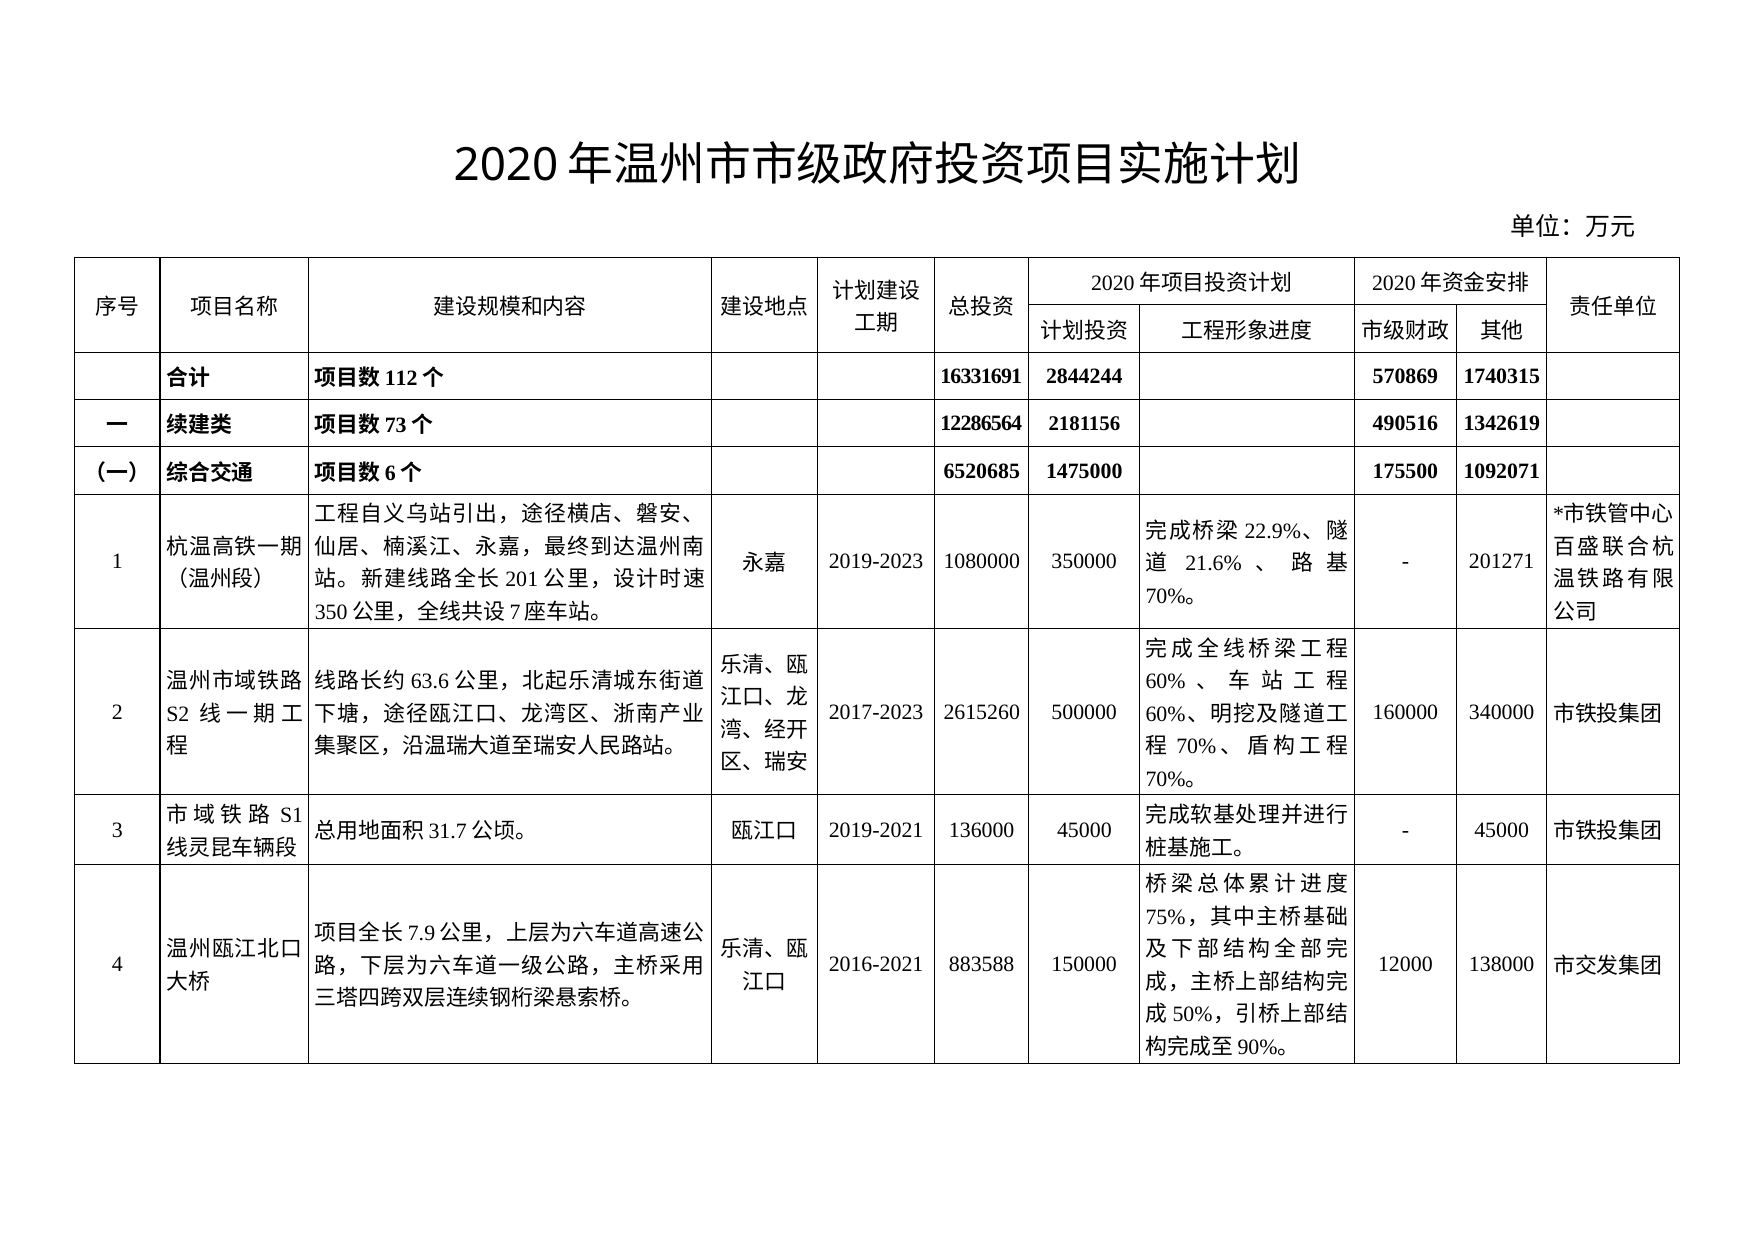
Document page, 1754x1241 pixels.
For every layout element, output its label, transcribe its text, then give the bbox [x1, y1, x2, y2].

table_cell 2019-2021 [818, 795, 934, 863]
table_cell 2019-2023 [818, 495, 934, 628]
table_cell 2844244 [1029, 353, 1139, 399]
table_header 总投资 [935, 258, 1028, 352]
table_cell 合计 [161, 353, 308, 399]
table_cell （一） [75, 447, 159, 493]
table_cell [1547, 447, 1679, 493]
table_cell 201271 [1457, 495, 1546, 628]
table_cell 一 [75, 400, 159, 446]
table_cell 3 [75, 795, 159, 863]
table_cell 2181156 [1029, 400, 1139, 446]
table_cell 完成全线桥梁工程60%、车站工程60%、明挖及隧道工程70%、盾构工程70%。 [1140, 629, 1354, 794]
table_cell 6520685 [935, 447, 1028, 493]
text 2020年温州市市级政府投资项目实施计划 [118, 133, 1636, 192]
table_cell 总用地面积31.7公顷。 [309, 795, 711, 863]
table_cell 计划投资 [1029, 305, 1139, 352]
text 单位：万元 [118, 192, 1635, 257]
table_cell [1547, 353, 1679, 399]
table_header 建设地点 [712, 258, 817, 352]
table_cell 瓯江口 [712, 795, 817, 863]
table_cell 1092071 [1457, 447, 1546, 493]
table_cell 2 [75, 629, 159, 794]
table_cell 570869 [1355, 353, 1456, 399]
table_cell 12286564 [935, 400, 1028, 446]
table_cell [818, 400, 934, 446]
table_header 建设规模和内容 [309, 258, 711, 352]
table_cell [1140, 447, 1354, 493]
table_cell 883588 [935, 865, 1028, 1063]
table_cell 136000 [935, 795, 1028, 863]
table_cell 500000 [1029, 629, 1139, 794]
table_header 序号 [75, 258, 159, 352]
table_cell 温州瓯江北口大桥 [161, 865, 308, 1063]
table_cell 续建类 [161, 400, 308, 446]
table_cell 138000 [1457, 865, 1546, 1063]
table_cell 项目数6个 [309, 447, 711, 493]
table_cell 永嘉 [712, 495, 817, 628]
table_cell [712, 400, 817, 446]
table_cell 工程自义乌站引出，途径横店、磐安、仙居、楠溪江、永嘉，最终到达温州南站。新建线路全长201公里，设计时速350公里，全线共设7座车站。 [309, 495, 711, 628]
table_cell 45000 [1457, 795, 1546, 863]
table_cell 45000 [1029, 795, 1139, 863]
table_cell 16331691 [935, 353, 1028, 399]
table_cell 乐清、瓯江口 [712, 865, 817, 1063]
table_cell 市铁投集团 [1547, 629, 1679, 794]
table_cell 160000 [1355, 629, 1456, 794]
table_cell 市级财政 [1355, 305, 1456, 352]
table_cell [712, 353, 817, 399]
table_cell *市铁管中心 百盛联合杭温铁路有限公司 [1547, 495, 1679, 628]
table_cell 项目全长7.9公里，上层为六车道高速公路，下层为六车道一级公路，主桥采用三塔四跨双层连续钢桁梁悬索桥。 [309, 865, 711, 1063]
table_cell 1080000 [935, 495, 1028, 628]
table_header 计划建设 工期 [818, 258, 934, 352]
table_cell [1140, 400, 1354, 446]
table_header 责任单位 [1547, 258, 1679, 352]
table_cell [818, 353, 934, 399]
table_cell 1475000 [1029, 447, 1139, 493]
table_cell [712, 447, 817, 493]
table_cell 2017-2023 [818, 629, 934, 794]
table_cell - [1355, 795, 1456, 863]
table_cell 150000 [1029, 865, 1139, 1063]
table_cell 1740315 [1457, 353, 1546, 399]
table_cell 1 [75, 495, 159, 628]
table_cell [75, 353, 159, 399]
table_cell [1547, 400, 1679, 446]
table_cell 2615260 [935, 629, 1028, 794]
table_cell 乐清、瓯江口、龙湾、经开区、瑞安 [712, 629, 817, 794]
table_header 2020年资金安排 [1355, 258, 1546, 304]
table_cell 市域铁路S1线灵昆车辆段 [161, 795, 308, 863]
table_cell 490516 [1355, 400, 1456, 446]
table_header 2020年项目投资计划 [1029, 258, 1354, 304]
table_cell 市铁投集团 [1547, 795, 1679, 863]
table_cell 4 [75, 865, 159, 1063]
table_cell 项目数112个 [309, 353, 711, 399]
table_cell 2016-2021 [818, 865, 934, 1063]
table_cell 175500 [1355, 447, 1456, 493]
table_cell 线路长约63.6公里，北起乐清城东街道下塘，途径瓯江口、龙湾区、浙南产业集聚区，沿温瑞大道至瑞安人民路站。 [309, 629, 711, 794]
table_cell 工程形象进度 [1140, 305, 1354, 352]
table_cell 综合交通 [161, 447, 308, 493]
table_cell 1342619 [1457, 400, 1546, 446]
table_cell 完成软基处理并进行桩基施工。 [1140, 795, 1354, 863]
table_cell 温州市域铁路S2线一期工程 [161, 629, 308, 794]
table_cell 340000 [1457, 629, 1546, 794]
table_cell 其他 [1457, 305, 1546, 352]
table_cell [818, 447, 934, 493]
table_cell 杭温高铁一期（温州段） [161, 495, 308, 628]
table_cell 项目数73个 [309, 400, 711, 446]
table_cell - [1355, 495, 1456, 628]
table_cell 12000 [1355, 865, 1456, 1063]
table_cell 市交发集团 [1547, 865, 1679, 1063]
table_cell 桥梁总体累计进度75%，其中主桥基础及下部结构全部完成，主桥上部结构完成50%，引桥上部结构完成至90%。 [1140, 865, 1354, 1063]
table_header 项目名称 [161, 258, 308, 352]
table_cell 350000 [1029, 495, 1139, 628]
table_cell 完成桥梁22.9%、隧道21.6%、路基70%。 [1140, 495, 1354, 628]
table_cell [1140, 353, 1354, 399]
